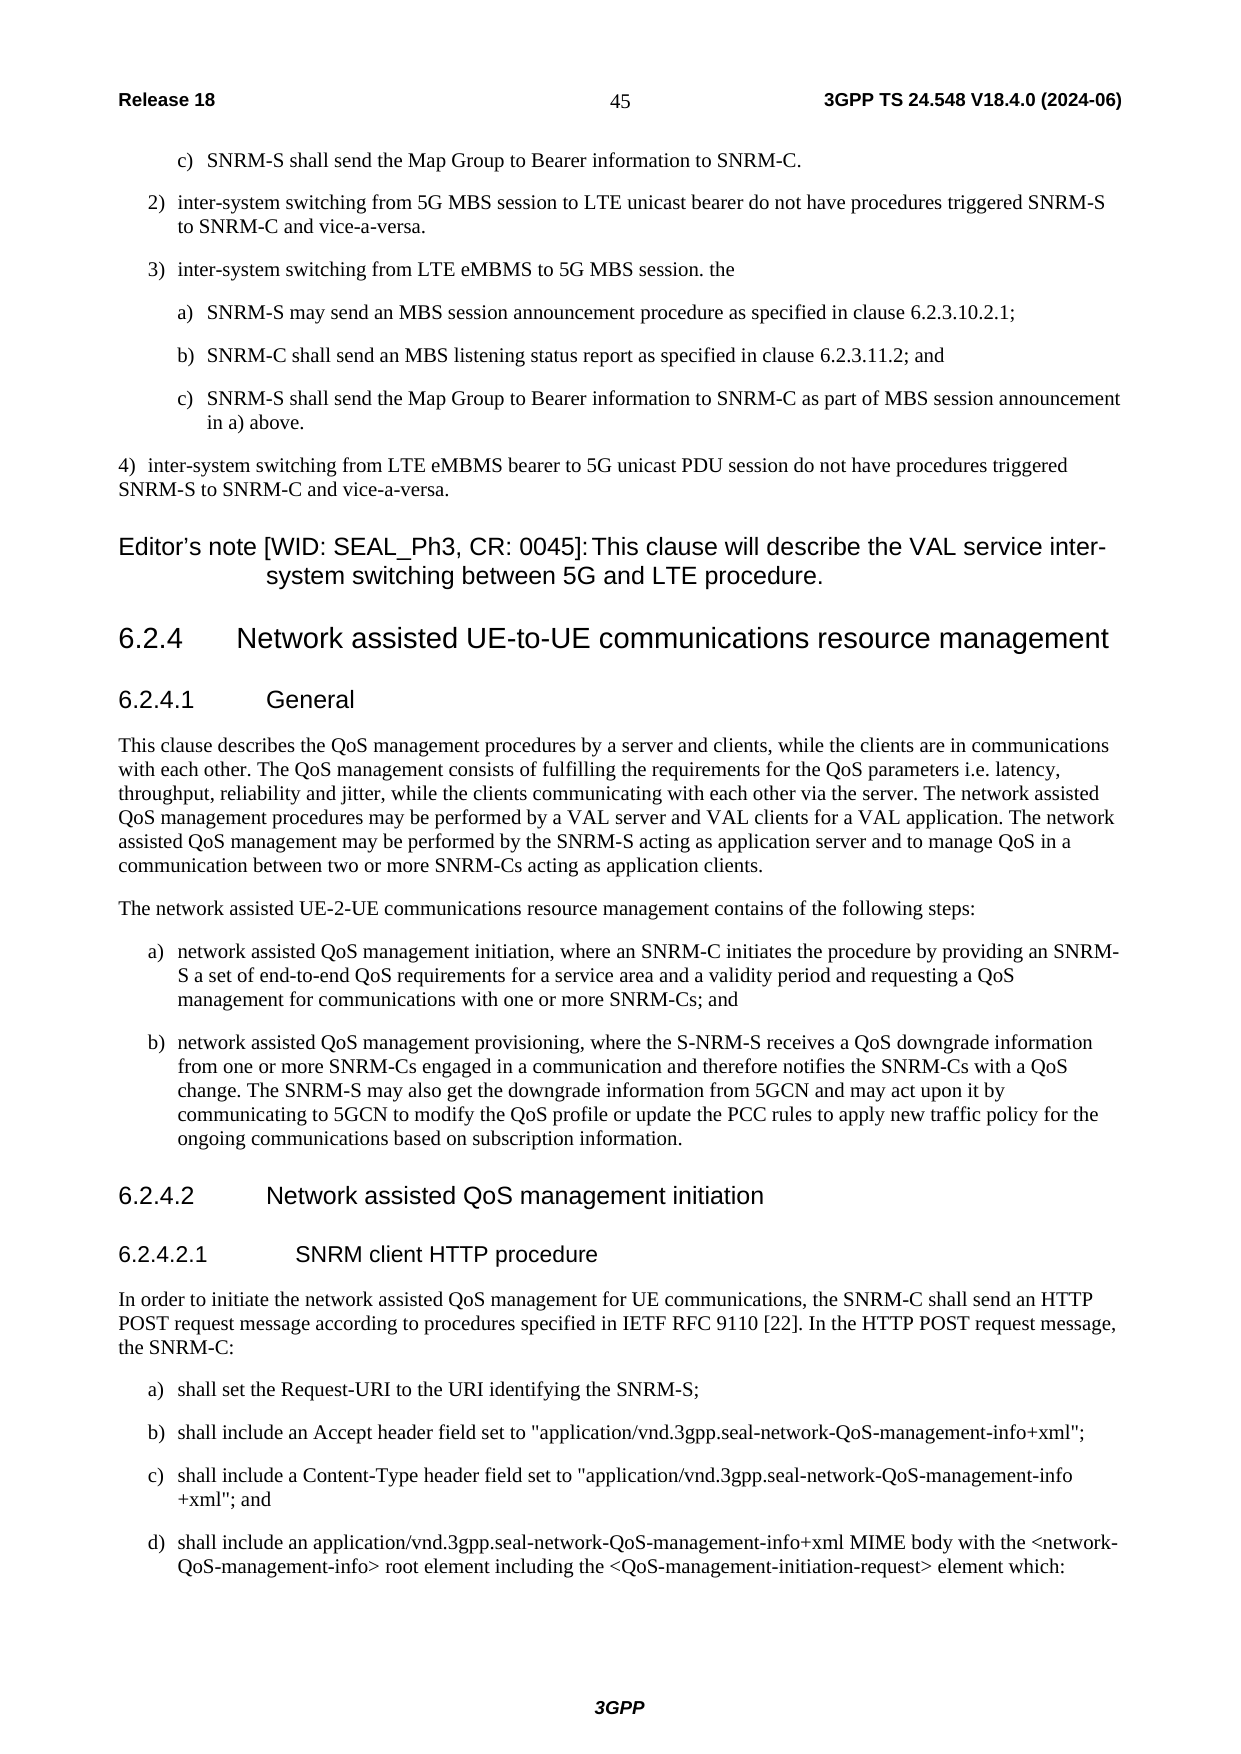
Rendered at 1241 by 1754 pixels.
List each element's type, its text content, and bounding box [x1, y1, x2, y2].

text In order to initiate the network assisted QoS management for UE communications, the SNRM-C shall send an HTTP POST request message according to procedures specified in IETF RFC 9110 [22]. In the HTTP POST request message, the SNRM-C: [118, 1286, 1122, 1359]
text c) shall include a Content-Type header field set to "application/vnd.3gpp.seal-network-QoS-management-info +xml"; and [148, 1463, 1122, 1511]
subtitle 6.2.4 Network assisted UE-to-UE communications resource management [118, 621, 1122, 654]
subtitle 6.2.4.2 Network assisted QoS management initiation [118, 1181, 1122, 1210]
text b) shall include an Accept header field set to "application/vnd.3gpp.seal-network-QoS-management-info+xml"; [148, 1420, 1122, 1444]
text d) shall include an application/vnd.3gpp.seal-network-QoS-management-info+xml MIME body with the <network-QoS-management-info> root element including the <QoS-management-initiation-request> element which: [148, 1530, 1122, 1578]
text a) network assisted QoS management initiation, where an SNRM-C initiates the procedure by providing an SNRM-S a set of end-to-end QoS requirements for a service area and a validity period and requesting a QoS management for communications with one or more SNRM-Cs; and [148, 939, 1122, 1011]
text This clause describes the QoS management procedures by a server and clients, while the clients are in communications with each other. The QoS management consists of fulfilling the requirements for the QoS parameters i.e. latency, throughput, reliability and jitter, while the clients communicating with each other via the server. The network assisted QoS management procedures may be performed by a VAL server and VAL clients for a VAL application. The network assisted QoS management may be performed by the SNRM-S acting as application server and to manage QoS in a communication between two or more SNRM-Cs acting as application clients. [118, 733, 1122, 877]
text a) shall set the Request-URI to the URI identifying the SNRM-S; [148, 1377, 1122, 1401]
subtitle 6.2.4.1 General [118, 685, 1122, 714]
subtitle 6.2.4.2.1 SNRM client HTTP procedure [118, 1241, 1122, 1268]
text The network assisted UE-2-UE communications resource management contains of the following steps: [118, 896, 1122, 920]
text b) network assisted QoS management provisioning, where the S-NRM-S receives a QoS downgrade information from one or more SNRM-Cs engaged in a communication and therefore notifies the SNRM-Cs with a QoS change. The SNRM-S may also get the downgrade information from 5GCN and may act upon it by communicating to 5GCN to modify the QoS profile or update the PCC rules to apply new traffic policy for the ongoing communications based on subscription information. [148, 1030, 1122, 1150]
